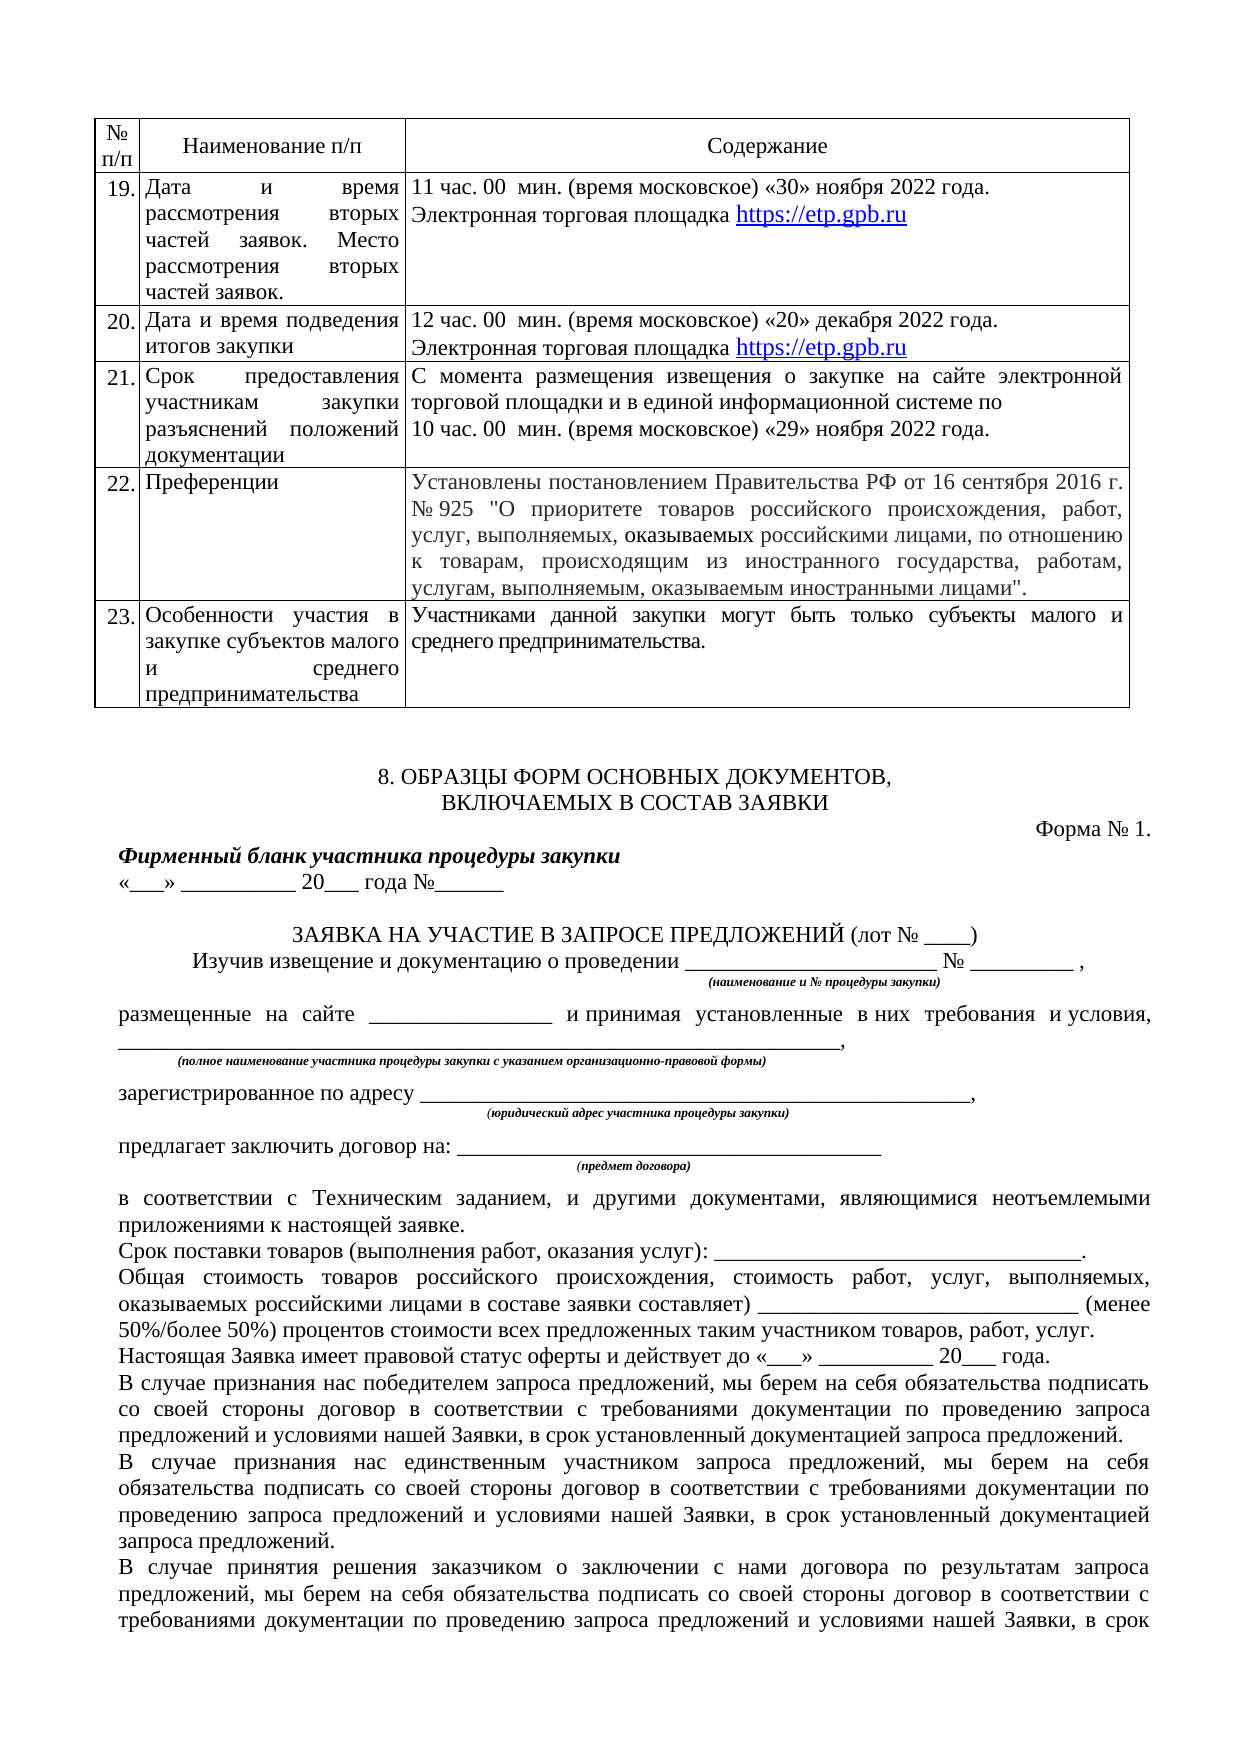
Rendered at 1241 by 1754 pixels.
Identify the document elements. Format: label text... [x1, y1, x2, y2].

table_header Содержание [406, 119, 1129, 172]
text Настоящая Заявка имеет правовой статус оферты и действует до «___» __________ 20___ года. [118, 1342, 1152, 1369]
text (предмет договора) [118, 1158, 1152, 1184]
table_header № п/п [96, 119, 139, 172]
text предлагает заключить договор на: _____________________________________ [118, 1132, 1152, 1158]
table_cell Установлены постановлением Правительства РФ от 16 сентября 2016 г. № 925 "О приоритете товаров российского происхождения, работ, услуг, выполняемых, оказываемых российскими лицами, по отношению к товарам, происходящим из иностранного государства, работам, услугам, выполняемым, оказываемым иностранными лицами". [406, 468, 1129, 600]
table_cell Дата и время рассмотрения вторых частей заявок. Место рассмотрения вторых частей заявок. [140, 173, 405, 305]
table_cell Дата и время подведения итогов закупки [140, 306, 405, 361]
text Фирменный бланк участника процедуры закупки [118, 842, 1152, 868]
text Изучив извещение и документацию о проведении ______________________ № _________ , [118, 947, 1152, 973]
text «___» __________ 20___ года №______ [118, 868, 1152, 894]
table_cell Особенности участия в закупке субъектов малого и среднего предпринимательства [140, 601, 405, 707]
table_cell [96, 468, 139, 600]
table_cell 11 час. 00 мин. (время московское) «30» ноября 2022 года. Электронная торговая площадка https://etp.gpb.ru [406, 173, 1129, 305]
subtitle 8. ОБРАЗЦЫ ФОРМ ОСНОВНЫХ ДОКУМЕНТОВ, [118, 763, 1152, 789]
text Срок поставки товаров (выполнения работ, оказания услуг): ________________________________. [118, 1237, 1152, 1263]
table_cell [96, 362, 139, 467]
table_cell [96, 173, 139, 305]
text В случае признания нас единственным участником запроса предложений, мы берем на себя обязательства подписать со своей стороны договор в соответствии с требованиями документации по проведению запроса предложений и условиями нашей Заявки, в срок установленный документацией запроса предложений. [118, 1448, 1152, 1553]
text (полное наименование участника процедуры закупки с указанием организационно-правовой формы) [118, 1053, 1152, 1079]
subtitle ВКЛЮЧАЕМЫХ В СОСТАВ ЗАЯВКИ [118, 789, 1152, 815]
table_cell Срок предоставления участникам закупки разъяснений положений документации [140, 362, 405, 467]
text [118, 1553, 1152, 1632]
table_header Наименование п/п [140, 119, 405, 172]
text Общая стоимость товаров российского происхождения, стоимость работ, услуг, выполняемых, оказываемых российскими лицами в составе заявки составляет) ____________________________ (менее 50%/более 50%) процентов стоимости всех предложенных таким участником товаров, работ, услуг. [118, 1263, 1152, 1342]
text Форма № 1. [118, 815, 1152, 842]
table_cell 12 час. 00 мин. (время московское) «20» декабря 2022 года. Электронная торговая площадка https://etp.gpb.ru [406, 306, 1129, 361]
text в соответствии с Техническим заданием, и другими документами, являющимися неотъемлемыми приложениями к настоящей заявке. [118, 1184, 1152, 1237]
text В случае признания нас победителем запроса предложений, мы берем на себя обязательства подписать со своей стороны договор в соответствии с требованиями документации по проведению запроса предложений и условиями нашей Заявки, в срок установленный документацией запроса предложений. [118, 1369, 1152, 1448]
subtitle ЗАЯВКА НА УЧАСТИЕ В ЗАПРОСЕ ПРЕДЛОЖЕНИЙ (лот № ____) [118, 921, 1152, 947]
text (наименование и № процедуры закупки) [634, 973, 1152, 1000]
table_cell [96, 601, 139, 707]
text размещенные на сайте ________________ и принимая установленные в них требования и условия, _______________________________________________________________, [118, 1000, 1152, 1053]
table_cell Участниками данной закупки могут быть только субъекты малого и среднего предпринимательства. [406, 601, 1129, 707]
text зарегистрированное по адресу ________________________________________________, [118, 1079, 1152, 1105]
table_cell С момента размещения извещения о закупке на сайте электронной торговой площадки и в единой информационной системе по 10 час. 00 мин. (время московское) «29» ноября 2022 года. [406, 362, 1129, 467]
text (юридический адрес участника процедуры закупки) [413, 1105, 1152, 1132]
table_cell Преференции [140, 468, 405, 600]
table_cell [96, 306, 139, 361]
